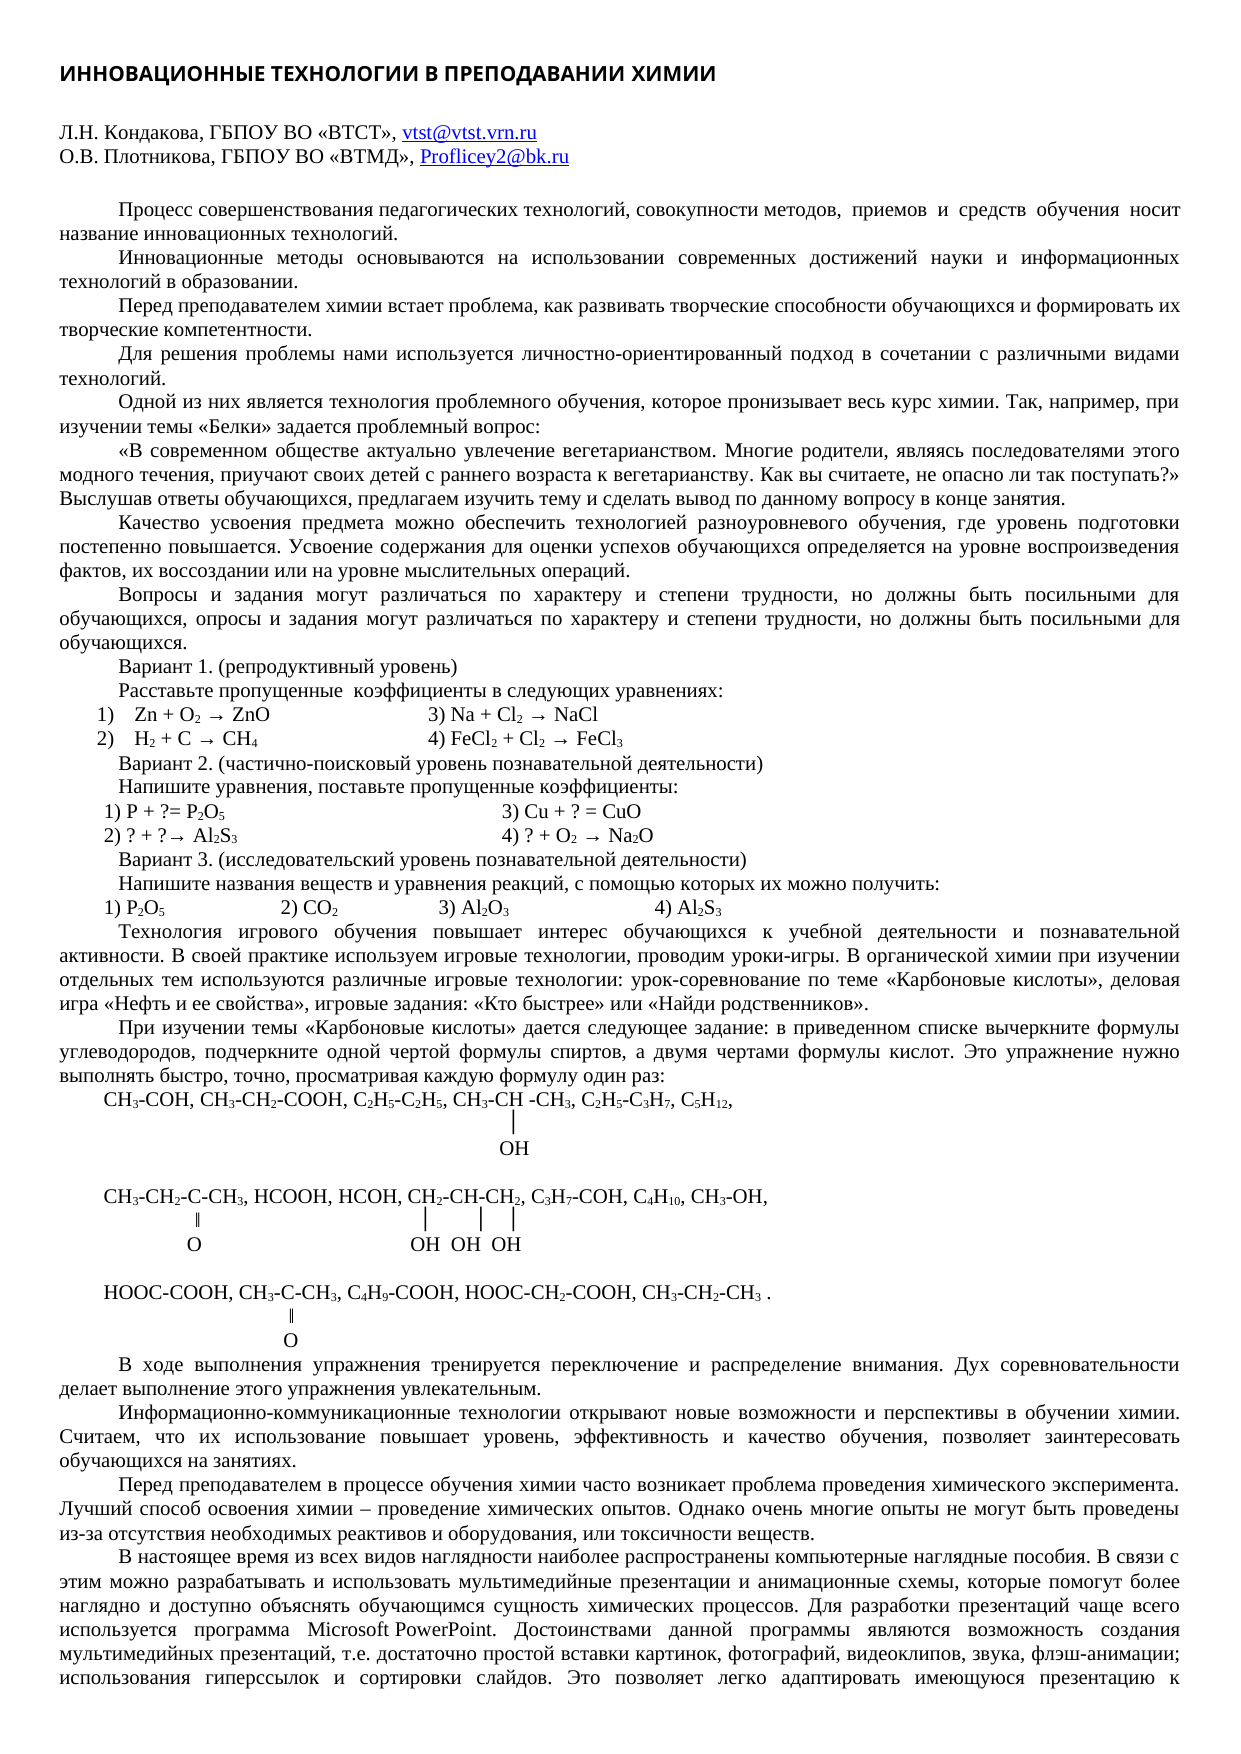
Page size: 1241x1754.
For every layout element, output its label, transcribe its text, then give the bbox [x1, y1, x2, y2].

text HOOC-COOH, CH3-C-CH3, C4H9-COOH, HOOC-CH2-COOH, CH3-CH2-CH3 . [59, 1280, 1181, 1304]
text ǁ [59, 1304, 1181, 1328]
text Информационно-коммуникационные технологии открывают новые возможности и перспективы в обучении химии. Считаем, что их использование повышает уровень, эффективность и качество обучения, позволяет заинтересовать обучающихся на занятиях. [59, 1400, 1181, 1472]
text Расставьте пропущенные коэффициенты в следующих уравнениях: [59, 678, 1181, 702]
text О.В. Плотникова, ГБПОУ ВО «ВТМД», Proflicey2@bk.ru [59, 144, 1181, 168]
text О OH OH OH [59, 1232, 1181, 1256]
text Напишите уравнения, поставьте пропущенные коэффициенты: [59, 774, 1181, 798]
text 1) P + ?= P2O5 3) Сu + ? = CuO 2) ? + ?→ Al2S3 4) ? + O2 → Na2O [103, 798, 1181, 847]
text Вариант 2. (частично-поисковый уровень познавательной деятельности) [59, 750, 1181, 774]
text Инновационные методы основываются на использовании современных достижений науки и информационных технологий в образовании. [59, 245, 1181, 293]
text Перед преподавателем в процессе обучения химии часто возникает проблема проведения химического эксперимента. Лучший способ освоения химии – проведение химических опытов. Однако очень многие опыты не могут быть проведены из-за отсутствия необходимых реактивов и оборудования, или токсичности веществ. [59, 1472, 1181, 1544]
text При изучении темы «Карбоновые кислоты» дается следующее задание: в приведенном списке вычеркните формулы углеводородов, подчеркните одной чертой формулы спиртов, а двумя чертами формулы кислот. Это упражнение нужно выполнять быстро, точно, просматривая каждую формулу один раз: [59, 1015, 1181, 1087]
list Zn + O2 → ZnO 3) Na + Cl2 → NaCl [97, 702, 1181, 726]
text Качество усвоения предмета можно обеспечить технологией разноуровневого обучения, где уровень подготовки постепенно повышается. Усвоение содержания для оценки успехов обучающихся определяется на уровне воспроизведения фактов, их воссоздании или на уровне мыслительных операций. [59, 510, 1181, 582]
text ИННОВАЦИОННЫЕ ТЕХНОЛОГИИ В ПРЕПОДАВАНИИ ХИМИИ [59, 59, 1181, 87]
text Л.Н. Кондакова, ГБПОУ ВО «ВТСТ», vtst@vtst.vrn.ru [59, 120, 1181, 144]
text Одной из них является технология проблемного обучения, которое пронизывает весь курс химии. Так, например, при изучении темы «Белки» задается проблемный вопрос: [59, 389, 1181, 438]
text О [59, 1328, 1181, 1352]
text Для решения проблемы нами используется личностно-ориентированный подход в сочетании с различными видами технологий. [59, 341, 1181, 389]
text Процесс совершенствования педагогических технологий, совокупности методов, приемов и средств обучения носит название инновационных технологий. [59, 197, 1181, 245]
text В ходе выполнения упражнения тренируется переключение и распределение внимания. Дух соревновательности делает выполнение этого упражнения увлекательным. [59, 1352, 1181, 1400]
text 1) P2O5 2) СО2 3) Al2О3 4) Al2S3 [103, 895, 1181, 919]
text Технология игрового обучения повышает интерес обучающихся к учебной деятельности и познавательной активности. В своей практике используем игровые технологии, проводим уроки-игры. В органической химии при изучении отдельных тем используются различные игровые технологии: урок-соревнование по теме «Карбоновые кислоты», деловая игра «Нефть и ее свойства», игровые задания: «Кто быстрее» или «Найди родственников». [59, 919, 1181, 1015]
list Н2 + С → СН4 4) FeCl2 + Cl2 → FeCl3 [97, 726, 1181, 750]
text Вариант 1. (репродуктивный уровень) [59, 654, 1181, 678]
text «В современном обществе актуально увлечение вегетарианством. Многие родители, являясь последователями этого модного течения, приучают своих детей с раннего возраста к вегетарианству. Как вы считаете, не опасно ли так поступать?» Выслушав ответы обучающихся, предлагаем изучить тему и сделать вывод по данному вопросу в конце занятия. [59, 438, 1181, 510]
text Вариант 3. (исследовательский уровень познавательной деятельности) [59, 847, 1181, 871]
text Перед преподавателем химии встает проблема, как развивать творческие способности обучающихся и формировать их творческие компетентности. [59, 293, 1181, 341]
text CH3-COH, CH3-CH2-COOH, C2H5-C2H5, CH3-CH -CH3, C2H5-C3H7, C5H12, ׀ [59, 1087, 1181, 1135]
text CH3-CH2-C-CH3, HCOOH, HCOH, CH2-CH-CH2, C3H7-COH, C4H10, CH3-OH, [59, 1183, 1181, 1208]
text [59, 1544, 1181, 1689]
text Вопросы и задания могут различаться по характеру и степени трудности, но должны быть посильными для обучающихся, опросы и задания могут различаться по характеру и степени трудности, но должны быть посильными для обучающихся. [59, 582, 1181, 654]
text OH [59, 1135, 1181, 1159]
text Напишите названия веществ и уравнения реакций, с помощью которых их можно получить: [59, 871, 1181, 895]
text ǁ ׀ ׀ ׀ [59, 1208, 1181, 1232]
